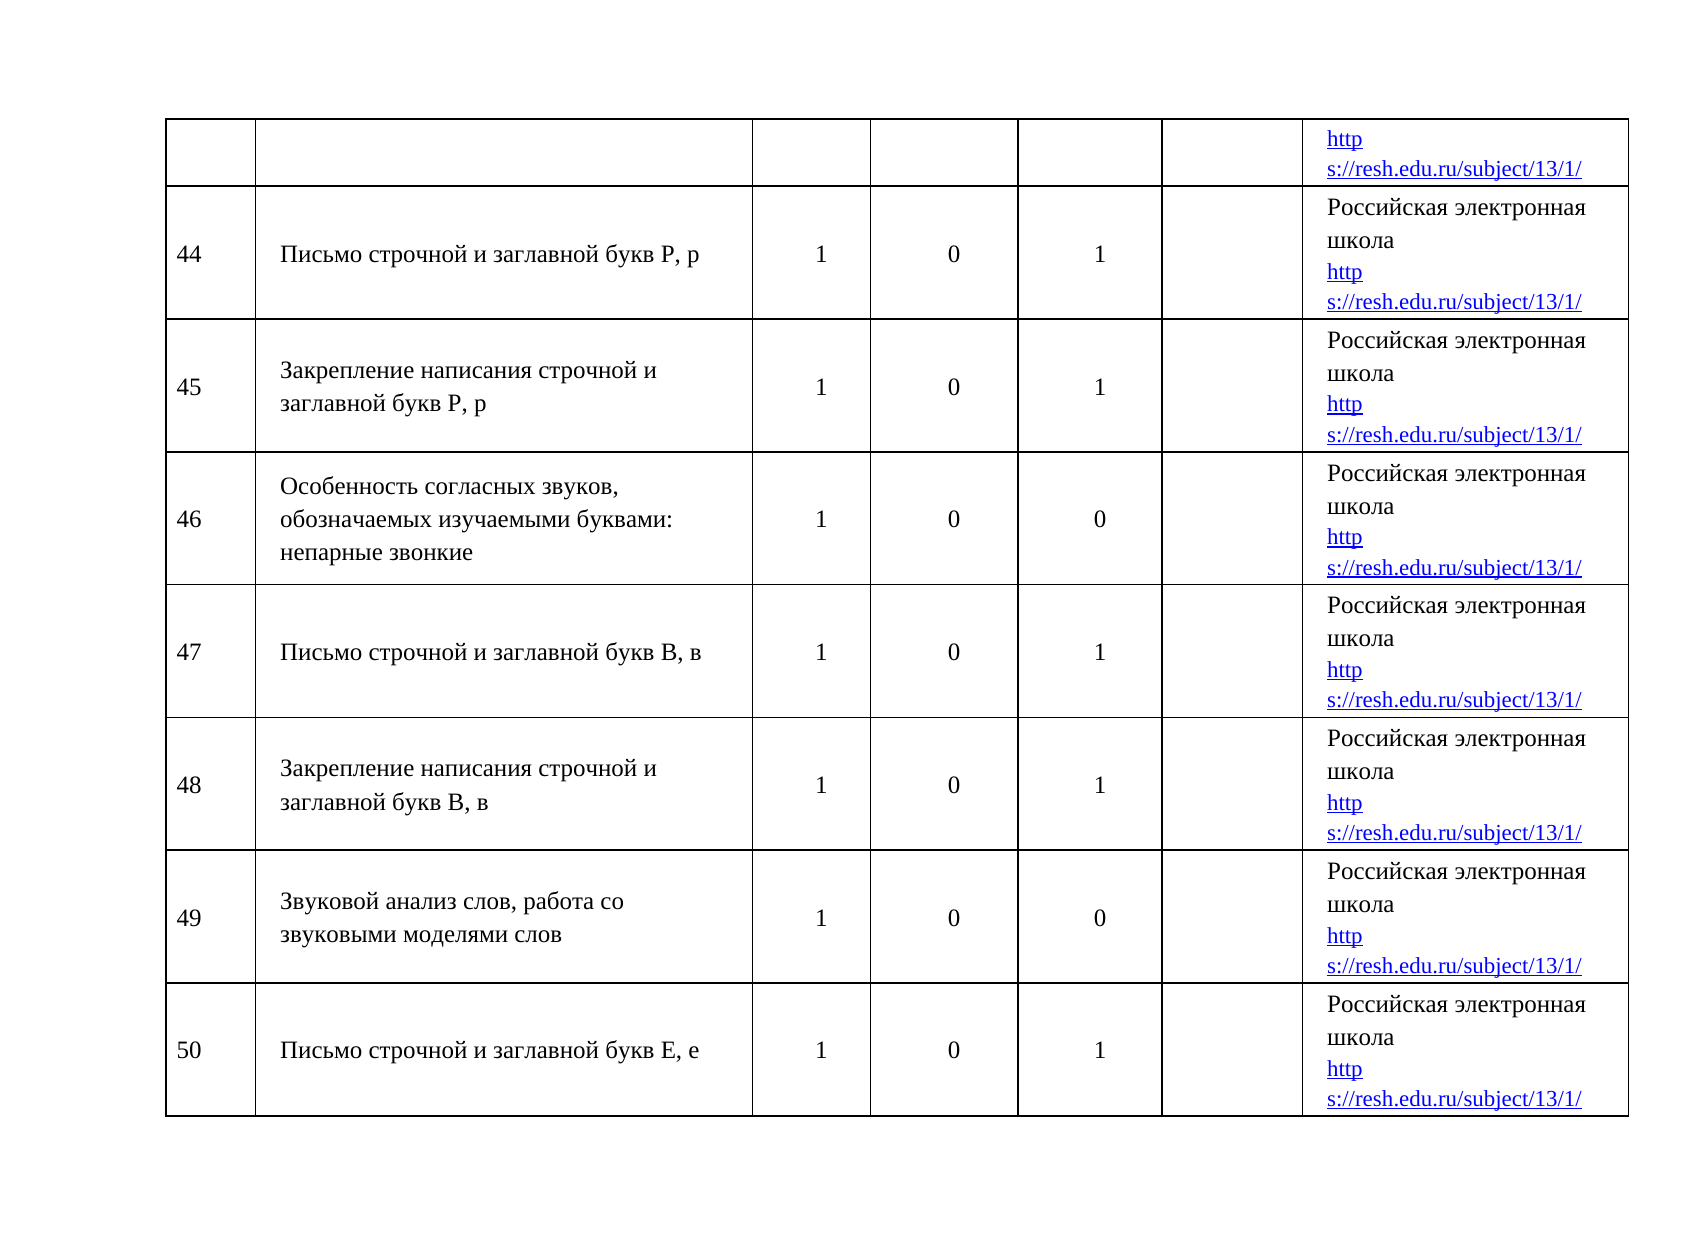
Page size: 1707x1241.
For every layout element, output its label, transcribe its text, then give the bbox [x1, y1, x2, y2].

table_cell 1 [1019, 585, 1161, 717]
table_cell 47 [167, 585, 255, 717]
table_cell 1 [753, 320, 870, 451]
table_cell Звуковой анализ слов, работа со звуковыми моделями слов [256, 851, 752, 982]
table_cell 1 [1019, 984, 1161, 1115]
table_cell Закрепление написания строчной и заглавной букв Р, р [256, 320, 752, 451]
table_cell Российская электронная школа https://resh.edu.ru/subject/13/1/ [1303, 453, 1628, 584]
table_cell 50 [167, 984, 255, 1115]
table_cell 1 [753, 984, 870, 1115]
table_cell 0 [871, 320, 1017, 451]
table_cell Письмо строчной и заглавной букв Р, р [256, 187, 752, 318]
table_cell Российская электронная школа https://resh.edu.ru/subject/13/1/ [1303, 320, 1628, 451]
table_cell [1163, 585, 1302, 717]
table_cell 0 [1019, 453, 1161, 584]
table_cell [1163, 120, 1302, 185]
table_cell 45 [167, 320, 255, 451]
table_cell 0 [871, 984, 1017, 1115]
table_cell Закрепление написания строчной и заглавной букв В, в [256, 718, 752, 849]
table_cell [1163, 453, 1302, 584]
table_cell 1 [753, 718, 870, 849]
table_cell 1 [753, 585, 870, 717]
table_cell 44 [167, 187, 255, 318]
table_cell 0 [871, 851, 1017, 982]
table_cell Особенность согласных звуков, обозначаемых изучаемыми буквами: непарные звонкие [256, 453, 752, 584]
table_cell 0 [1019, 851, 1161, 982]
table_cell [1163, 984, 1302, 1115]
table_cell Российская электронная школа https://resh.edu.ru/subject/13/1/ [1303, 718, 1628, 849]
table_cell Российская электронная школа https://resh.edu.ru/subject/13/1/ [1303, 585, 1628, 717]
table_cell 46 [167, 453, 255, 584]
table_cell 1 [1019, 320, 1161, 451]
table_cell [1303, 851, 1628, 982]
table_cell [1303, 984, 1628, 1115]
table_cell 49 [167, 851, 255, 982]
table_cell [256, 120, 752, 185]
table_cell Письмо строчной и заглавной букв В, в [256, 585, 752, 717]
table_cell 1 [753, 453, 870, 584]
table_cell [1303, 187, 1628, 318]
table_cell 0 [871, 453, 1017, 584]
table_cell 1 [1019, 187, 1161, 318]
table_cell 1 [1019, 120, 1161, 185]
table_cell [1303, 120, 1628, 185]
table_cell 43 [167, 120, 255, 185]
table_cell [1163, 187, 1302, 318]
table_cell 1 [753, 120, 870, 185]
table_cell 48 [167, 718, 255, 849]
table_cell Письмо строчной и заглавной букв Е, е [256, 984, 752, 1115]
table_cell [1163, 718, 1302, 849]
table_cell 1 [753, 851, 870, 982]
table_cell 0 [871, 187, 1017, 318]
table_cell 0 [871, 585, 1017, 717]
table_cell 1 [753, 187, 870, 318]
table_cell 0 [871, 120, 1017, 185]
table_cell 1 [1019, 718, 1161, 849]
table_cell [1163, 851, 1302, 982]
table_cell [1163, 320, 1302, 451]
table_cell 0 [871, 718, 1017, 849]
